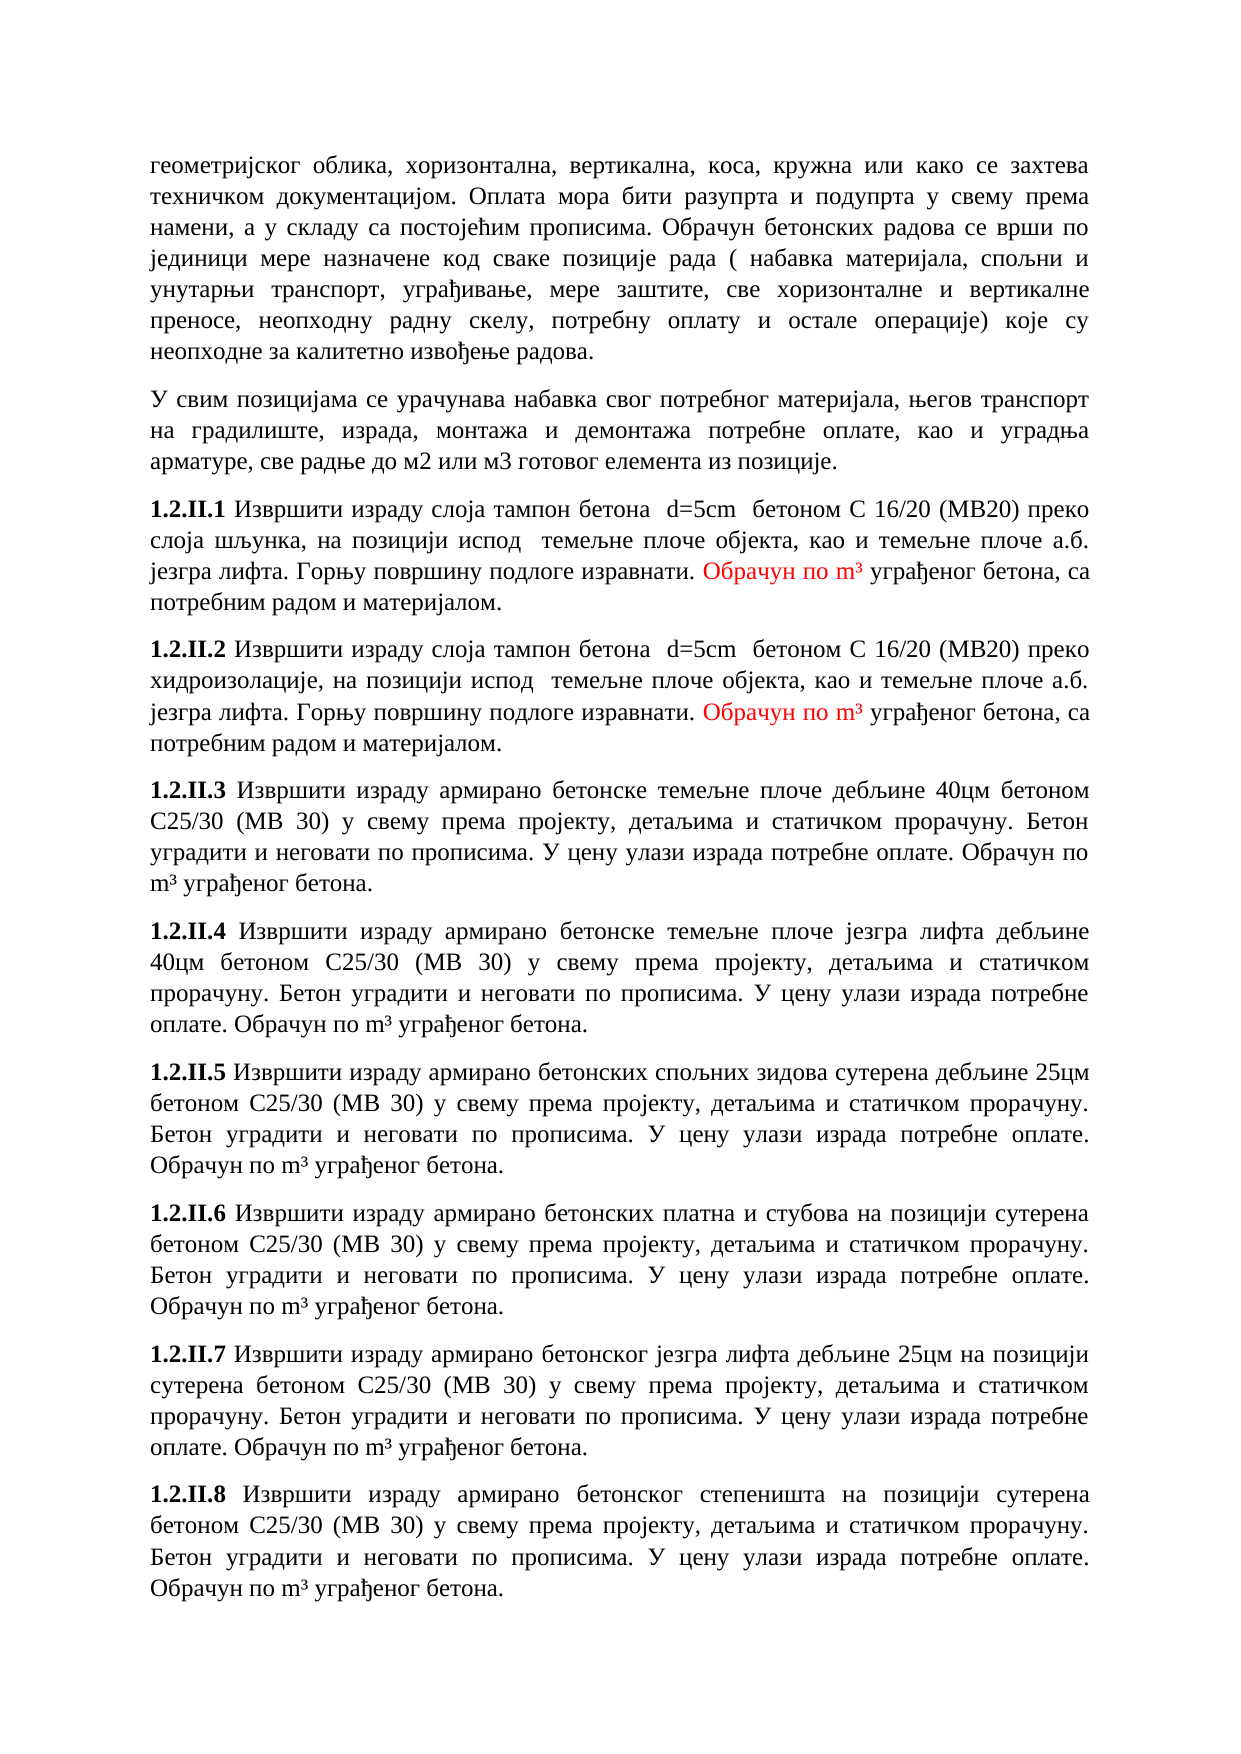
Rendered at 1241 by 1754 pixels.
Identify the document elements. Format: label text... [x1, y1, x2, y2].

text 1.2.II.5 Извршити израду армирано бетонских спољних зидова сутерена дебљине 25цм бетоном С25/30 (МВ 30) у свему према пројекту, детаљима и статичком прорачуну. Бетон уградити и неговати по прописима. У цену улази израда потребне оплате. Обрачун по m³ уграђеног бетона. [150, 1057, 1090, 1179]
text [150, 150, 1090, 365]
text 1.2.II.1 Извршити израду слоја тампон бетона d=5cm бетоном С 16/20 (МВ20) преко слоја шљунка, на позицији испод темељне плоче објекта, као и темељне плоче а.б. језгра лифта. Горњу површину подлоге изравнати. Обрачун по m³ уграђеног бетона, са потребним радом и материјалом. [150, 494, 1090, 616]
text 1.2.II.2 Извршити израду слоја тампон бетона d=5cm бетоном С 16/20 (МВ20) преко хидроизолације, на позицији испод темељне плоче објекта, као и темељне плоче а.б. језгра лифта. Горњу површину подлоге изравнати. Обрачун по m³ уграђеног бетона, са потребним радом и материјалом. [150, 634, 1090, 756]
text 1.2.II.3 Извршити израду армирано бетонске темељне плоче дебљине 40цм бетоном С25/30 (МВ 30) у свему према пројекту, детаљима и статичком прорачуну. Бетон уградити и неговати по прописима. У цену улази израда потребне оплате. Обрачун по m³ уграђеног бетона. [150, 775, 1090, 897]
text 1.2.II.4 Извршити израду армирано бетонске темељне плоче језгра лифта дебљине 40цм бетоном С25/30 (МВ 30) у свему према пројекту, детаљима и статичком прорачуну. Бетон уградити и неговати по прописима. У цену улази израда потребне оплате. Обрачун по m³ уграђеног бетона. [150, 916, 1090, 1038]
text 1.2.II.7 Извршити израду армирано бетонског језгра лифта дебљине 25цм на позицији сутерена бетоном С25/30 (МВ 30) у свему према пројекту, детаљима и статичком прорачуну. Бетон уградити и неговати по прописима. У цену улази израда потребне оплате. Обрачун по m³ уграђеног бетона. [150, 1339, 1090, 1461]
text У свим позицијама се урачунава набавка свог потребног материјала, његов транспорт на градилиште, израда, монтажа и демонтажа потребне оплате, као и уградња арматуре, све радње до м2 или м3 готовог елемента из позиције. [150, 384, 1090, 475]
text 1.2.II.6 Извршити израду армирано бетонских платна и стубова на позицији сутерена бетоном С25/30 (МВ 30) у свему према пројекту, детаљима и статичком прорачуну. Бетон уградити и неговати по прописима. У цену улази израда потребне оплате. Обрачун по m³ уграђеног бетона. [150, 1198, 1090, 1320]
text 1.2.II.8 Извршити израду армирано бетонског степеништа на позицији сутерена бетоном С25/30 (МВ 30) у свему према пројекту, детаљима и статичком прорачуну. Бетон уградити и неговати по прописима. У цену улази израда потребне оплате. Обрачун по m³ уграђеног бетона. [150, 1479, 1090, 1601]
